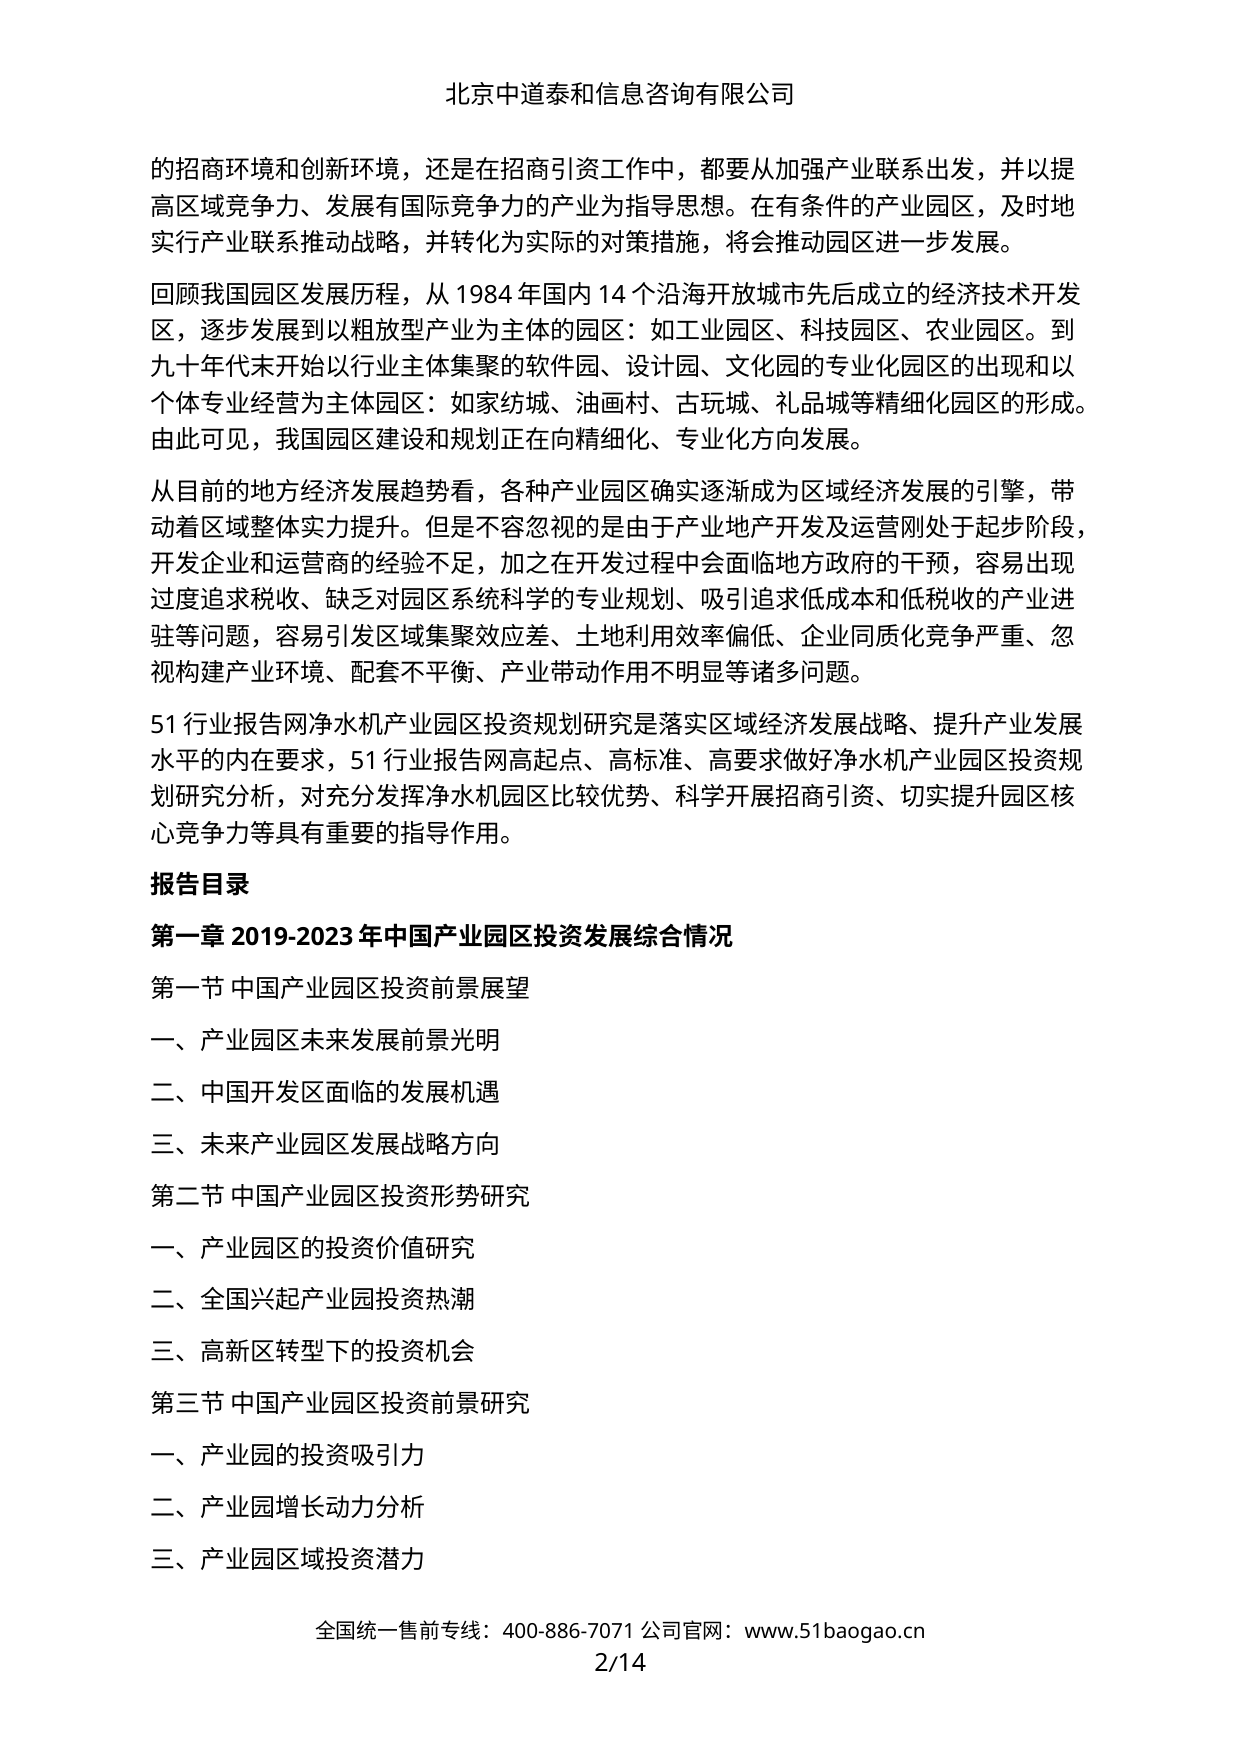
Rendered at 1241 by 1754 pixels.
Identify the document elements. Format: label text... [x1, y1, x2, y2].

text 二、中国开发区面临的发展机遇 [150, 1072, 1090, 1109]
text 三、未来产业园区发展战略方向 [150, 1124, 1090, 1161]
text 第一章 2019-2023年中国产业园区投资发展综合情况 [150, 917, 1090, 953]
text 51行业报告网净水机产业园区投资规划研究是落实区域经济发展战略、提升产业发展水平的内在要求，51行业报告网高起点、高标准、高要求做好净水机产业园区投资规划研究分析，对充分发挥净水机园区比较优势、科学开展招商引资、切实提升园区核心竞争力等具有重要的指导作用。 [150, 704, 1090, 849]
text 一、产业园区的投资价值研究 [150, 1228, 1090, 1264]
text 第一节 中国产业园区投资前景展望 [150, 969, 1090, 1005]
text 三、高新区转型下的投资机会 [150, 1332, 1090, 1368]
text 从目前的地方经济发展趋势看，各种产业园区确实逐渐成为区域经济发展的引擎，带动着区域整体实力提升。但是不容忽视的是由于产业地产开发及运营刚处于起步阶段，开发企业和运营商的经验不足，加之在开发过程中会面临地方政府的干预，容易出现过度追求税收、缺乏对园区系统科学的专业规划、吸引追求低成本和低税收的产业进驻等问题，容易引发区域集聚效应差、土地利用效率偏低、企业同质化竞争严重、忽视构建产业环境、配套不平衡、产业带动作用不明显等诸多问题。 [150, 471, 1090, 689]
text 二、全国兴起产业园投资热潮 [150, 1280, 1090, 1316]
text 二、产业园增长动力分析 [150, 1487, 1090, 1524]
text 第三节 中国产业园区投资前景研究 [150, 1384, 1090, 1420]
text 三、产业园区域投资潜力 [150, 1539, 1090, 1576]
text 一、产业园区未来发展前景光明 [150, 1021, 1090, 1057]
text 第二节 中国产业园区投资形势研究 [150, 1176, 1090, 1212]
text 报告目录 [150, 865, 1090, 901]
text 一、产业园的投资吸引力 [150, 1436, 1090, 1472]
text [150, 150, 1090, 259]
text 回顾我国园区发展历程，从1984年国内14个沿海开放城市先后成立的经济技术开发区，逐步发展到以粗放型产业为主体的园区：如工业园区、科技园区、农业园区。到九十年代末开始以行业主体集聚的软件园、设计园、文化园的专业化园区的出现和以个体专业经营为主体园区：如家纺城、油画村、古玩城、礼品城等精细化园区的形成。由此可见，我国园区建设和规划正在向精细化、专业化方向发展。 [150, 274, 1090, 456]
